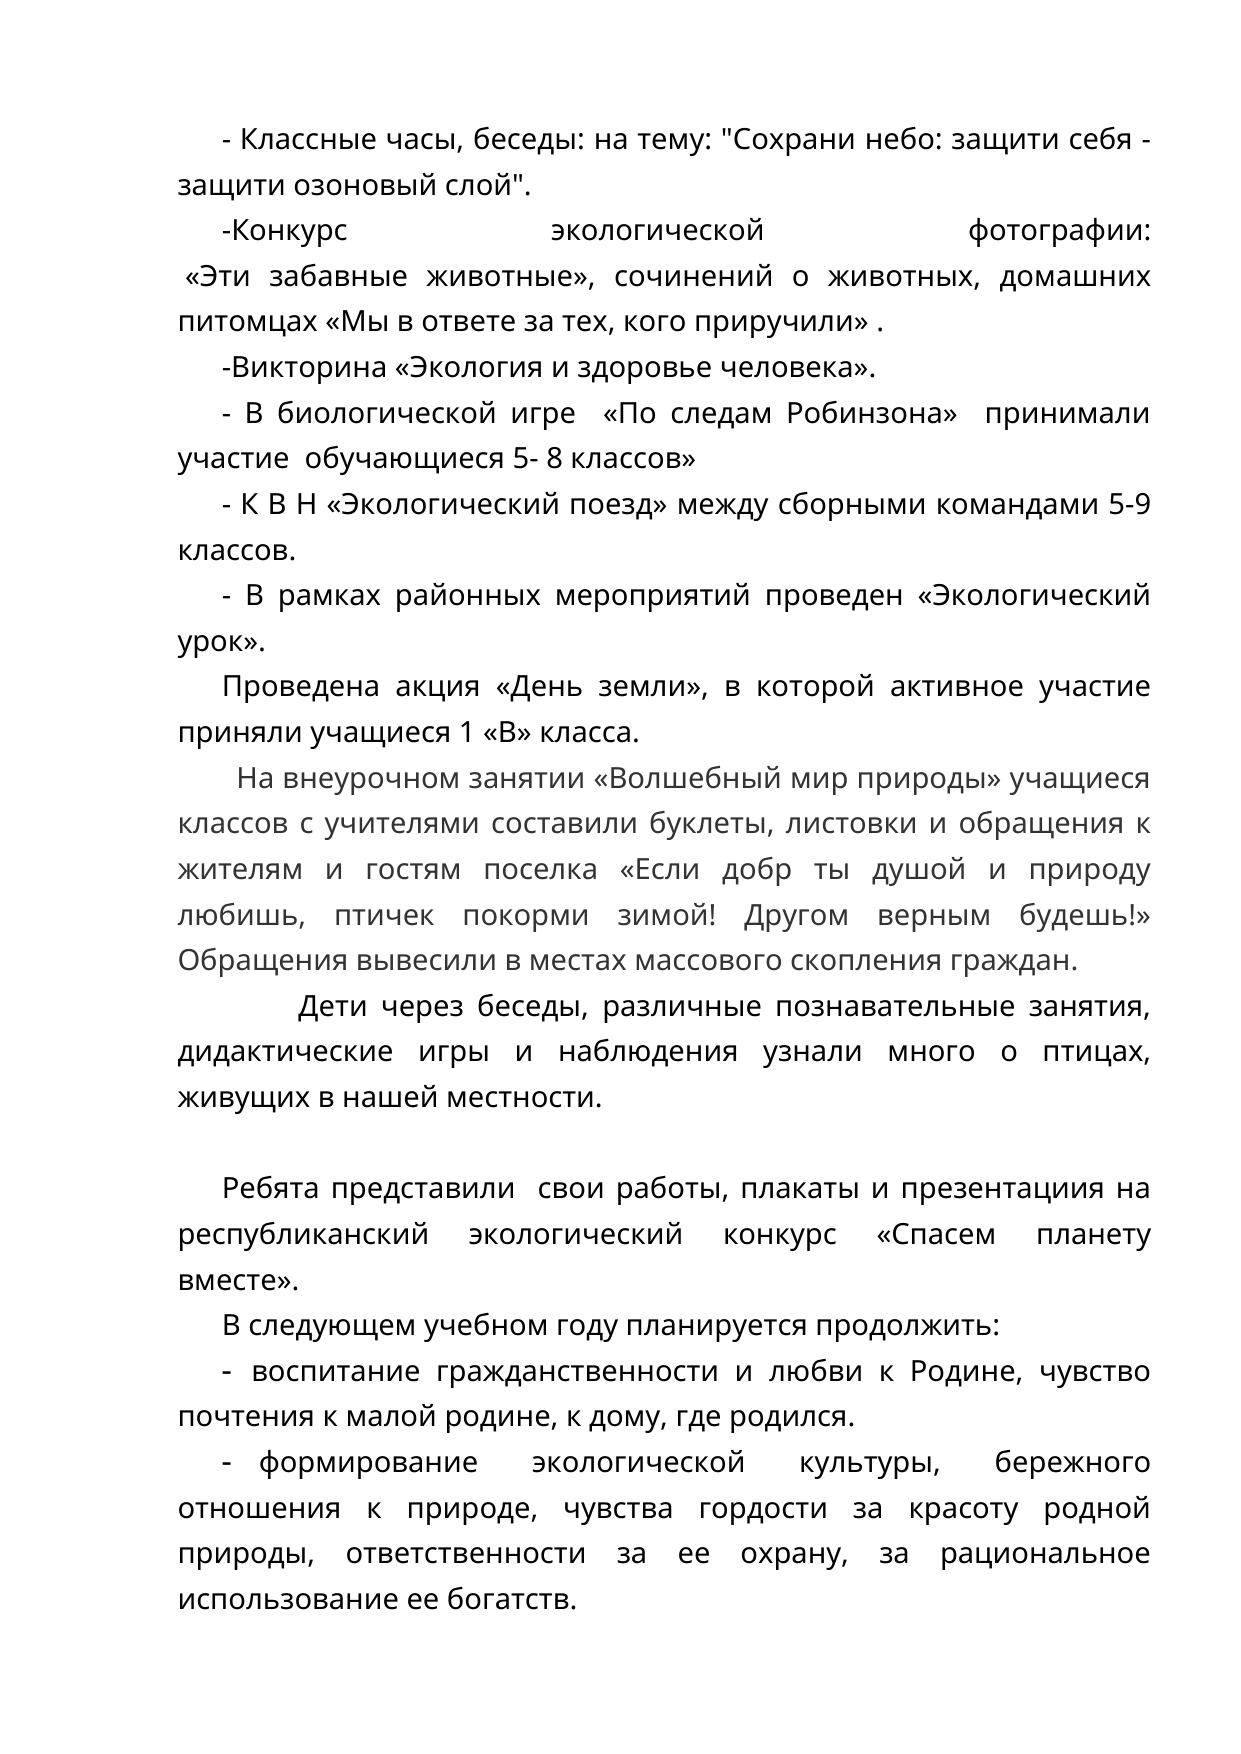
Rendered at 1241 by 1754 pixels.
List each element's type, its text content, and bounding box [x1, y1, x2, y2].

text В следующем учебном году планируется продолжить: [177, 1304, 1152, 1344]
text -Конкурс экологической фотографии: «Эти забавные животные», сочинений о животных, домашних питомцах «Мы в ответе за тех, кого приручили» . [177, 209, 1152, 340]
text На внеурочном занятии «Волшебный мир природы» учащиеся классов с учителями составили буклеты, листовки и обращения к жителям и гостям поселка «Если добр ты душой и природу любишь, птичек покорми зимой! Другом верным будешь!» Обращения вывесили в местах массового скопления граждан. [177, 757, 1152, 803]
text Проведена акция «День земли», в которой активное участие приняли учащиеся 1 «В» класса. [177, 666, 1152, 751]
text Дети через беседы, различные познавательные занятия, дидактические игры и наблюдения узнали много о птицах, живущих в нашей местности. [177, 985, 1152, 1116]
text - Классные часы, беседы: на тему: "Сохрани небо: защити себя - защити озоновый слой". [177, 118, 1152, 203]
text -Викторина «Экология и здоровье человека». [177, 346, 1152, 386]
list воспитание гражданственности и любви к Родине, чувство почтения к малой родине, к дому, где родился. [177, 1350, 1152, 1435]
text На внеурочном занятии «Волшебный мир природы» учащиеся классов с учителями составили буклеты, листовки и обращения к жителям и гостям поселка «Если добр ты душой и природу любишь, птичек покорми зимой! Другом верным будешь!» Обращения вывесили в местах массового скопления граждан. [177, 933, 1152, 979]
text - К В Н «Экологический поезд» между сборными командами 5-9 классов. [177, 483, 1152, 568]
list формирование экологической культуры, бережного отношения к природе, чувства гордости за красоту родной природы, ответственности за ее охрану, за рациональное использование ее богатств. [177, 1441, 1152, 1618]
text - В рамках районных мероприятий проведен «Экологический урок». [177, 574, 1152, 660]
text Ребята представили свои работы, плакаты и презентациия на республиканский экологический конкурс «Спасем планету вместе». [177, 1167, 1152, 1298]
text - В биологической игре «По следам Робинзона» принимали участие обучающиеся 5- 8 классов» [177, 392, 1152, 477]
